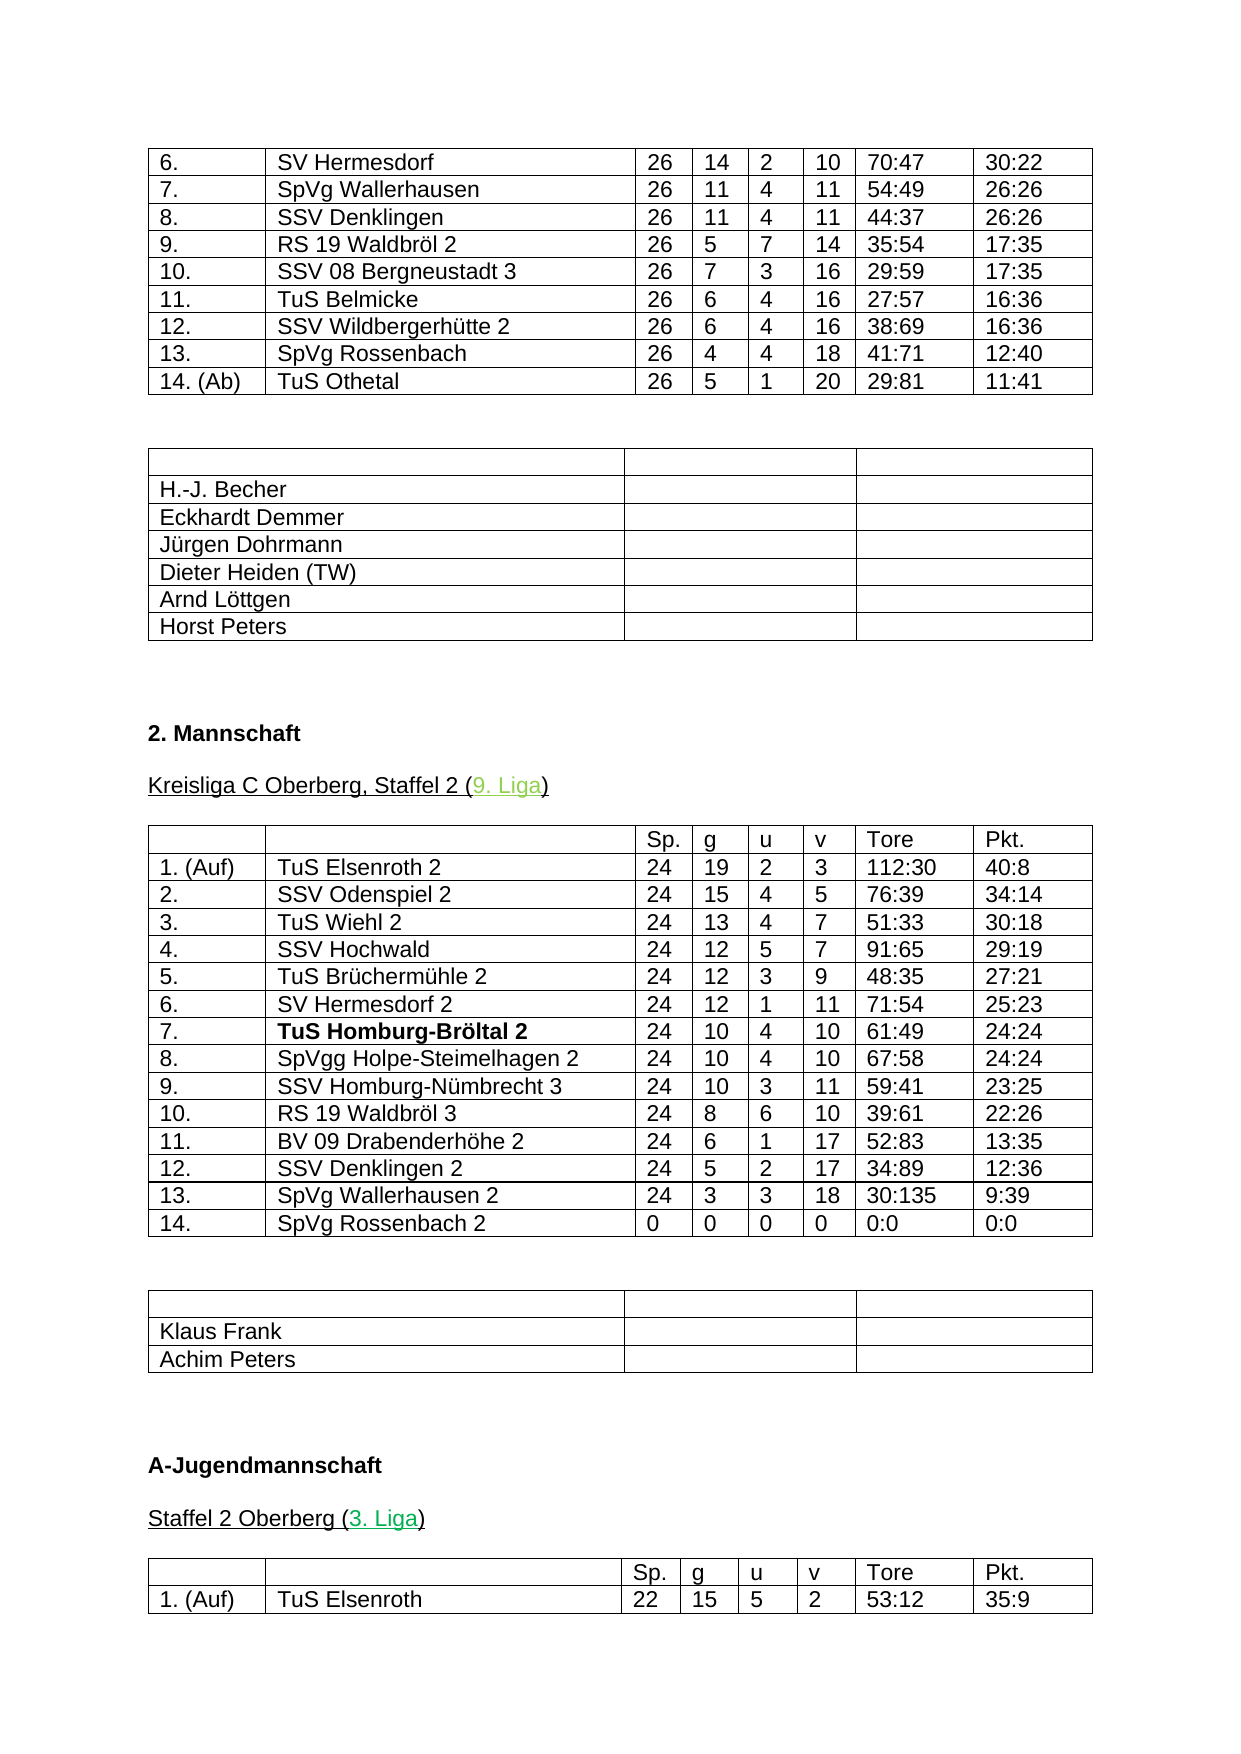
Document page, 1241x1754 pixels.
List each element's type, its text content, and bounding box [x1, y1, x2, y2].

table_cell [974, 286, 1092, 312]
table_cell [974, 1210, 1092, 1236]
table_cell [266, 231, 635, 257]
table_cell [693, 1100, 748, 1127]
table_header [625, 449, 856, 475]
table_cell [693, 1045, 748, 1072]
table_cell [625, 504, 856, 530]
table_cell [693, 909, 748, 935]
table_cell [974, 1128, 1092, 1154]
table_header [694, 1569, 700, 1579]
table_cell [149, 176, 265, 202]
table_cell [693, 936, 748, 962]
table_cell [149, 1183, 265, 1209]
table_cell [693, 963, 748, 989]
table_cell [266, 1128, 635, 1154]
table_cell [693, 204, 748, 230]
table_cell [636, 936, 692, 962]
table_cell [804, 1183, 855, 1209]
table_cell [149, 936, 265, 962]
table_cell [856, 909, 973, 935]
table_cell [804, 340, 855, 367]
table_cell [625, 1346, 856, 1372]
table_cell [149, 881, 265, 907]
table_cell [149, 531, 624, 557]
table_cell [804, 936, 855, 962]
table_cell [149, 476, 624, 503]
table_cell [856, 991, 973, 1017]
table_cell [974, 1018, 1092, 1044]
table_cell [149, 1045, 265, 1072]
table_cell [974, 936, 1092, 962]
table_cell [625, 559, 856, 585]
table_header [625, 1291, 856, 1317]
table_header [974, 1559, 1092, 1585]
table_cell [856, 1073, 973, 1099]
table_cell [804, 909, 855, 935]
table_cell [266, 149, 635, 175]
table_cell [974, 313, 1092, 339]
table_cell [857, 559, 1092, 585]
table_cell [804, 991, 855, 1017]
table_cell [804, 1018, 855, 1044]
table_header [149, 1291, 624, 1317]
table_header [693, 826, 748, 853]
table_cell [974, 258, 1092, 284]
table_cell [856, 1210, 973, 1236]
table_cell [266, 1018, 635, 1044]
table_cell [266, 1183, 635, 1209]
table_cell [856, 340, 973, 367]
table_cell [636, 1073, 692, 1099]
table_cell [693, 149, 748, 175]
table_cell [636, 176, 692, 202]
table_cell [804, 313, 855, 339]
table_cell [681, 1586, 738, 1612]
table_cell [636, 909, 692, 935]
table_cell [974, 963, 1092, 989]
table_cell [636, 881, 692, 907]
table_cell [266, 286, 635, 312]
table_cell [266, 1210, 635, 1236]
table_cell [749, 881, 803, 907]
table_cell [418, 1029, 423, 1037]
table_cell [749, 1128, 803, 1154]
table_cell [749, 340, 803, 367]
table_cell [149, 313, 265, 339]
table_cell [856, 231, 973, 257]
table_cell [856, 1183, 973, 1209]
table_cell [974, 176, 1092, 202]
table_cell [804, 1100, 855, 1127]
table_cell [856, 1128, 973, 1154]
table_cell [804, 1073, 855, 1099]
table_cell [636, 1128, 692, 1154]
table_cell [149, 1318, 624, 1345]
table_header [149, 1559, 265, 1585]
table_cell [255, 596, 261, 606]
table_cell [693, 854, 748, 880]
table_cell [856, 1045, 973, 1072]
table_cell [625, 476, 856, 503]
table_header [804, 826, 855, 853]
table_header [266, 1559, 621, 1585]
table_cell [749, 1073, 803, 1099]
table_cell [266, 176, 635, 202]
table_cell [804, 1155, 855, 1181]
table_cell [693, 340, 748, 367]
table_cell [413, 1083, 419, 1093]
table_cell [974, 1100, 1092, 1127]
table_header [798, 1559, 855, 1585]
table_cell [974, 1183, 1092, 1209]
text 2. Mannschaft [148, 720, 1093, 746]
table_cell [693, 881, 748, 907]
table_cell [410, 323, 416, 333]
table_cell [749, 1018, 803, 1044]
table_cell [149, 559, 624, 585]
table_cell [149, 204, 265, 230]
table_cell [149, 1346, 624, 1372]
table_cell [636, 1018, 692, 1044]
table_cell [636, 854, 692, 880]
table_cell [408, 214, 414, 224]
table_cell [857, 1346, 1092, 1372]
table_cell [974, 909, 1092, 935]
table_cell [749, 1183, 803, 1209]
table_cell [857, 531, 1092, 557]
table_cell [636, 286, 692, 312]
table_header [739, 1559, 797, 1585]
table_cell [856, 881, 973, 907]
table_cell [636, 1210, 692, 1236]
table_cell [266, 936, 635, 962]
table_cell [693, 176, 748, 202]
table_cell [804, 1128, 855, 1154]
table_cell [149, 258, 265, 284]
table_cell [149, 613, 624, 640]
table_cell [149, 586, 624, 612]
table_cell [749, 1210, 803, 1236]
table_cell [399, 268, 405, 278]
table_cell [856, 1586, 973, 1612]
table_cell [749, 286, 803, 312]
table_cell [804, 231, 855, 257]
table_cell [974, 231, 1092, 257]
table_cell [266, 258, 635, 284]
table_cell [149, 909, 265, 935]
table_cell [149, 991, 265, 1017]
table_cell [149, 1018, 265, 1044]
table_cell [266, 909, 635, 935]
text Staffel 2 Oberberg (3. Liga) [148, 1505, 1093, 1531]
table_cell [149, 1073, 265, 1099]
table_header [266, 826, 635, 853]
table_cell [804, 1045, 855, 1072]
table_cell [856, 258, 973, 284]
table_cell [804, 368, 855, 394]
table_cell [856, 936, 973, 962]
text Kreisliga C Oberberg, Staffel 2 (9. Liga) [148, 772, 1093, 799]
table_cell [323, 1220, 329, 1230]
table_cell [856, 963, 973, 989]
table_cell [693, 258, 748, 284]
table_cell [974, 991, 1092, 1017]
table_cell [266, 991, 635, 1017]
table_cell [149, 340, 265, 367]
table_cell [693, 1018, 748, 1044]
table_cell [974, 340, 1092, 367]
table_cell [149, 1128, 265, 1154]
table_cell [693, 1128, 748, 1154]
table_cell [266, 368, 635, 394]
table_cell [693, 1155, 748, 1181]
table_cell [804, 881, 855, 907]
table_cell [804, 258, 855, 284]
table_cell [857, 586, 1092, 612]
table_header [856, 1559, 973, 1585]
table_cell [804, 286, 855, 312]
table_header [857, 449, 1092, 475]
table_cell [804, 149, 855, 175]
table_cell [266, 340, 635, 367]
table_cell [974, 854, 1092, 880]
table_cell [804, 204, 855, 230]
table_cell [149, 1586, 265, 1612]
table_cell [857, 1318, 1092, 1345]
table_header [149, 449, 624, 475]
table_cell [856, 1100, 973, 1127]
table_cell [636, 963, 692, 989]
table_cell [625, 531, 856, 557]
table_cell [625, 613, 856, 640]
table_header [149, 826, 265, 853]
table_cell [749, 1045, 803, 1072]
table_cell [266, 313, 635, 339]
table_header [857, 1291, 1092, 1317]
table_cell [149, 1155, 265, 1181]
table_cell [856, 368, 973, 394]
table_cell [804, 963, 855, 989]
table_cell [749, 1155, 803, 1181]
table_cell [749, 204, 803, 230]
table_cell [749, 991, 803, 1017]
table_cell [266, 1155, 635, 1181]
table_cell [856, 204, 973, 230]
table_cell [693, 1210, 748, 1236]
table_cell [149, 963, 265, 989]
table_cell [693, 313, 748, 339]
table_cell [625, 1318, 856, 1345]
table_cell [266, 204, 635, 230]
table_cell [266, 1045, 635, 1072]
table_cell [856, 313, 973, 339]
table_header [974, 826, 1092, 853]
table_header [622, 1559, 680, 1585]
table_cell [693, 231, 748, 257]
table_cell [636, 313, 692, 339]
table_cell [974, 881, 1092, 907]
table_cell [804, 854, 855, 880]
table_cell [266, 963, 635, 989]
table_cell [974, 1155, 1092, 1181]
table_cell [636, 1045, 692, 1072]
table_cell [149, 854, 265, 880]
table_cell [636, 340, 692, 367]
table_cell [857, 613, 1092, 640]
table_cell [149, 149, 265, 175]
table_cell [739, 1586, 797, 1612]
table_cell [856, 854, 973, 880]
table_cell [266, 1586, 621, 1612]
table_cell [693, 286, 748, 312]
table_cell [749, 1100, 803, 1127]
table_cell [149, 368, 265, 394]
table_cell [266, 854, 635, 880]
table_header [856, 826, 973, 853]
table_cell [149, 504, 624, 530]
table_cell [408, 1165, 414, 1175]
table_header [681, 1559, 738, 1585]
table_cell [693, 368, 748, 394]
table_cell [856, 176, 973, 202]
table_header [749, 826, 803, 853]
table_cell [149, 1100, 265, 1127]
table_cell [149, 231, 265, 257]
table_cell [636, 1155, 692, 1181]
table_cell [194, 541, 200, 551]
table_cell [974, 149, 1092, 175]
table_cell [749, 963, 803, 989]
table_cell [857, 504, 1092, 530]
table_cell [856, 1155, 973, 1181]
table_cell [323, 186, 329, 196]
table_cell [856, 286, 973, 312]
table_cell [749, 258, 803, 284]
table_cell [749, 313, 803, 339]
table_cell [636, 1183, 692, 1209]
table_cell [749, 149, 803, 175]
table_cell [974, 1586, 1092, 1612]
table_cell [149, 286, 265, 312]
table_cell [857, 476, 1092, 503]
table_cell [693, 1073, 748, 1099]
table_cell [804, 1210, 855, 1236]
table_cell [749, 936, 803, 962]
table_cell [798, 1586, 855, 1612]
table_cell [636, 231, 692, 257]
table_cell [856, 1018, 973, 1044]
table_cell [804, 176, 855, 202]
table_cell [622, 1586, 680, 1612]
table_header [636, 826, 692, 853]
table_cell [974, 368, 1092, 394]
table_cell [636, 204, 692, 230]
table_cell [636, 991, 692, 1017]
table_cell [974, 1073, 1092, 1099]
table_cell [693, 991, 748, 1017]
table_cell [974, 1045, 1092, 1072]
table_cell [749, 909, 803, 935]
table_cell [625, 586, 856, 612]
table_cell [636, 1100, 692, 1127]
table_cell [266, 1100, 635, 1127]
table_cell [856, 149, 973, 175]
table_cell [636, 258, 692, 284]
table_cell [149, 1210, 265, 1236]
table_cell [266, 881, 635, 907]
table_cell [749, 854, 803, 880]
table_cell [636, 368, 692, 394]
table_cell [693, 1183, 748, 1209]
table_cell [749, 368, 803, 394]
text A-Jugendmannschaft [148, 1452, 1093, 1478]
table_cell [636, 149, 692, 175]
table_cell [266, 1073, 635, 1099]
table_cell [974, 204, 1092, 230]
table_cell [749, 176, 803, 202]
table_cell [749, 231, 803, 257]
